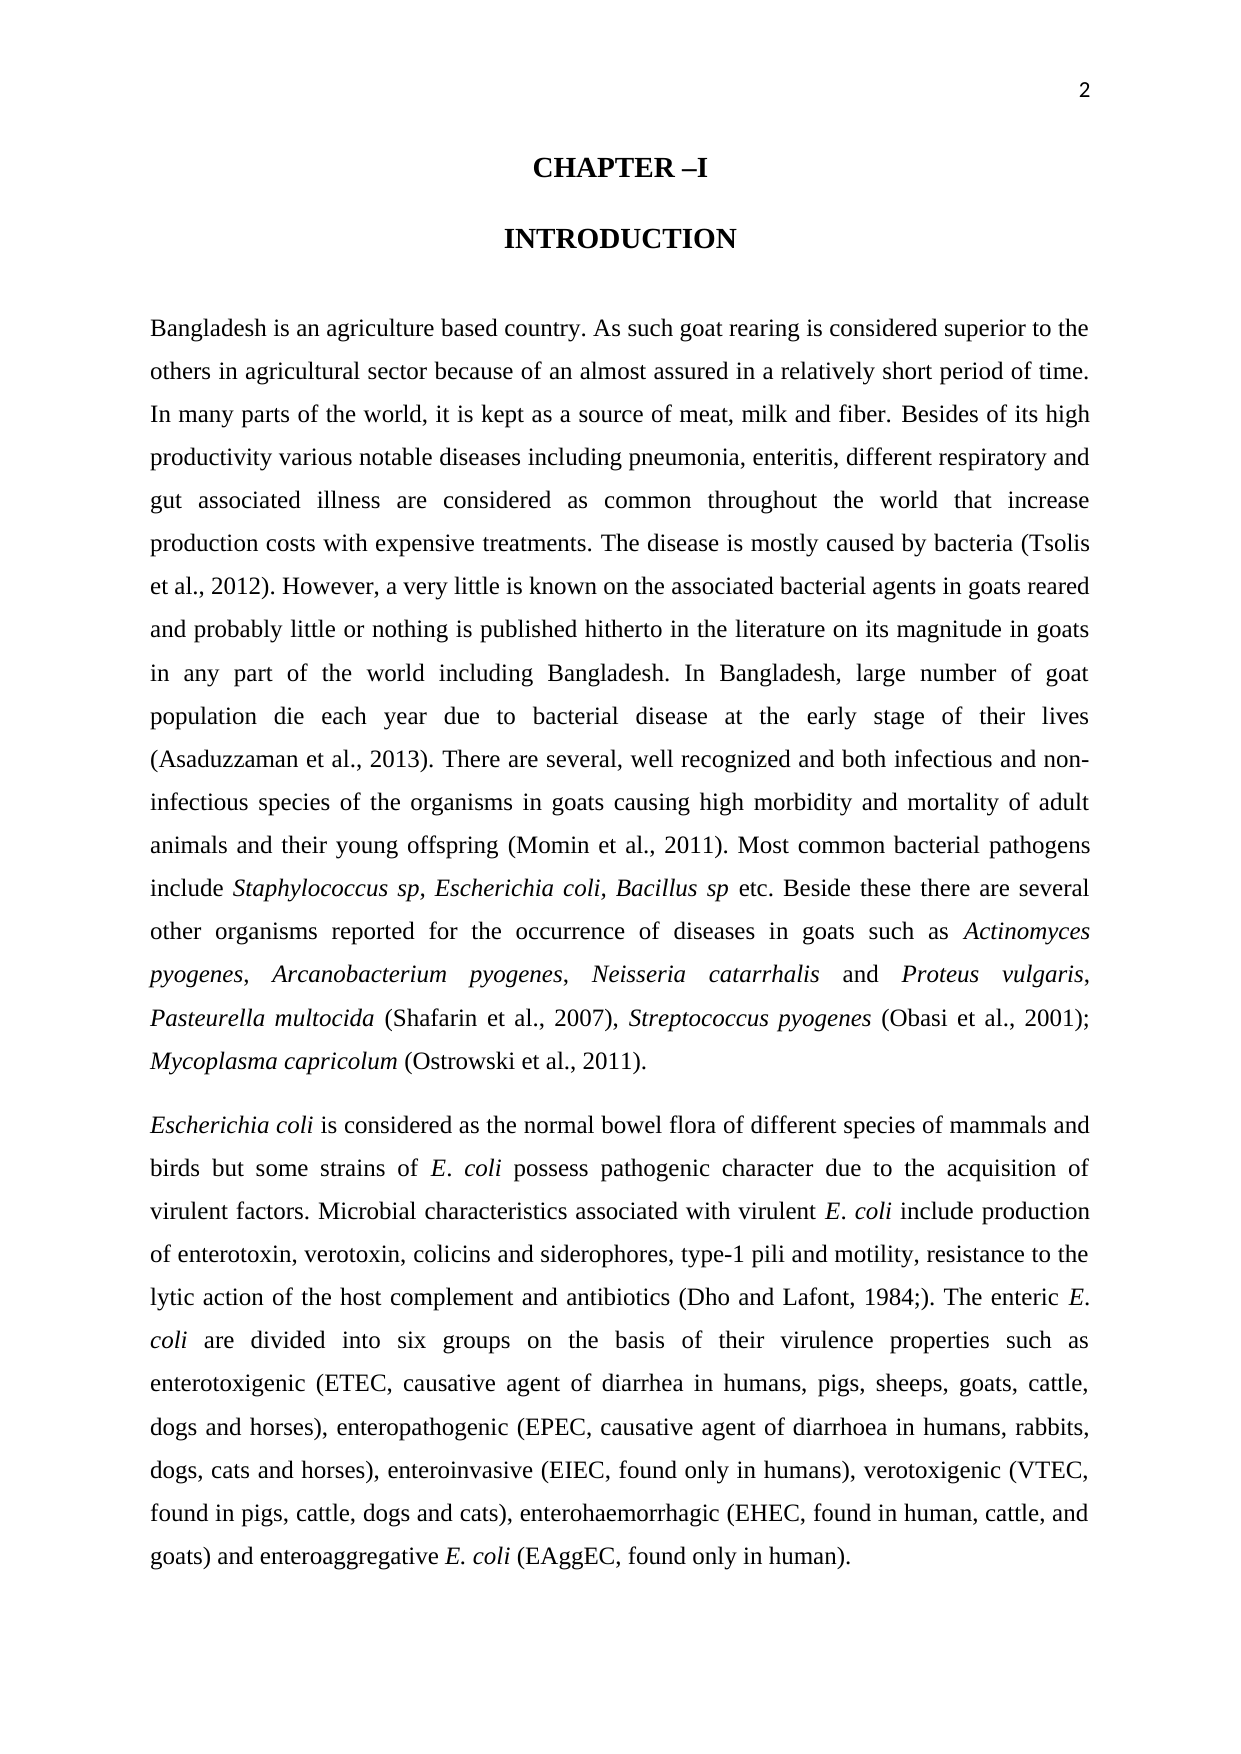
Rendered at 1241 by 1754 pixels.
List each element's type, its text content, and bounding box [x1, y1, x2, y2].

subtitle CHAPTER –I [150, 150, 1090, 183]
text Escherichia coli is considered as the normal bowel flora of different species of mammals and birds but some strains of E. coli possess pathogenic character due to the acquisition of virulent factors. Microbial characteristics associated with virulent E. coli include production of enterotoxin, verotoxin, colicins and siderophores, type-1 pili and motility, resistance to the lytic action of the host complement and antibiotics (Dho and Lafont, 1984;). The enteric E. coli are divided into six groups on the basis of their virulence properties such as enterotoxigenic (ETEC, causative agent of diarrhea in humans, pigs, sheeps, goats, cattle, dogs and horses), enteropathogenic (EPEC, causative agent of diarrhoea in humans, rabbits, dogs, cats and horses), enteroinvasive (EIEC, found only in humans), verotoxigenic (VTEC, found in pigs, cattle, dogs and cats), enterohaemorrhagic (EHEC, found in human, cattle, and goats) and enteroaggregative E. coli (EAggEC, found only in human). [150, 1110, 1090, 1570]
subtitle INTRODUCTION [150, 221, 1090, 255]
text Bangladesh is an agriculture based country. As such goat rearing is considered superior to the others in agricultural sector because of an almost assured in a relatively short period of time. In many parts of the world, it is kept as a source of meat, milk and fiber. Besides of its high productivity various notable diseases including pneumonia, enteritis, different respiratory and gut associated illness are considered as common throughout the world that increase production costs with expensive treatments. The disease is mostly caused by bacteria (Tsolis et al., 2012). However, a very little is known on the associated bacterial agents in goats reared and probably little or nothing is published hitherto in the literature on its magnitude in goats in any part of the world including Bangladesh. In Bangladesh, large number of goat population die each year due to bacterial disease at the early stage of their lives (Asaduzzaman et al., 2013). There are several, well recognized and both infectious and non-infectious species of the organisms in goats causing high morbidity and mortality of adult animals and their young offspring (Momin et al., 2011). Most common bacterial pathogens include Staphylococcus sp, Escherichia coli, Bacillus sp etc. Beside these there are several other organisms reported for the occurrence of diseases in goats such as Actinomyces pyogenes, Arcanobacterium pyogenes, Neisseria catarrhalis and Proteus vulgaris, Pasteurella multocida (Shafarin et al., 2007), Streptococcus pyogenes (Obasi et al., 2001); Mycoplasma capricolum (Ostrowski et al., 2011). [150, 313, 1090, 1074]
